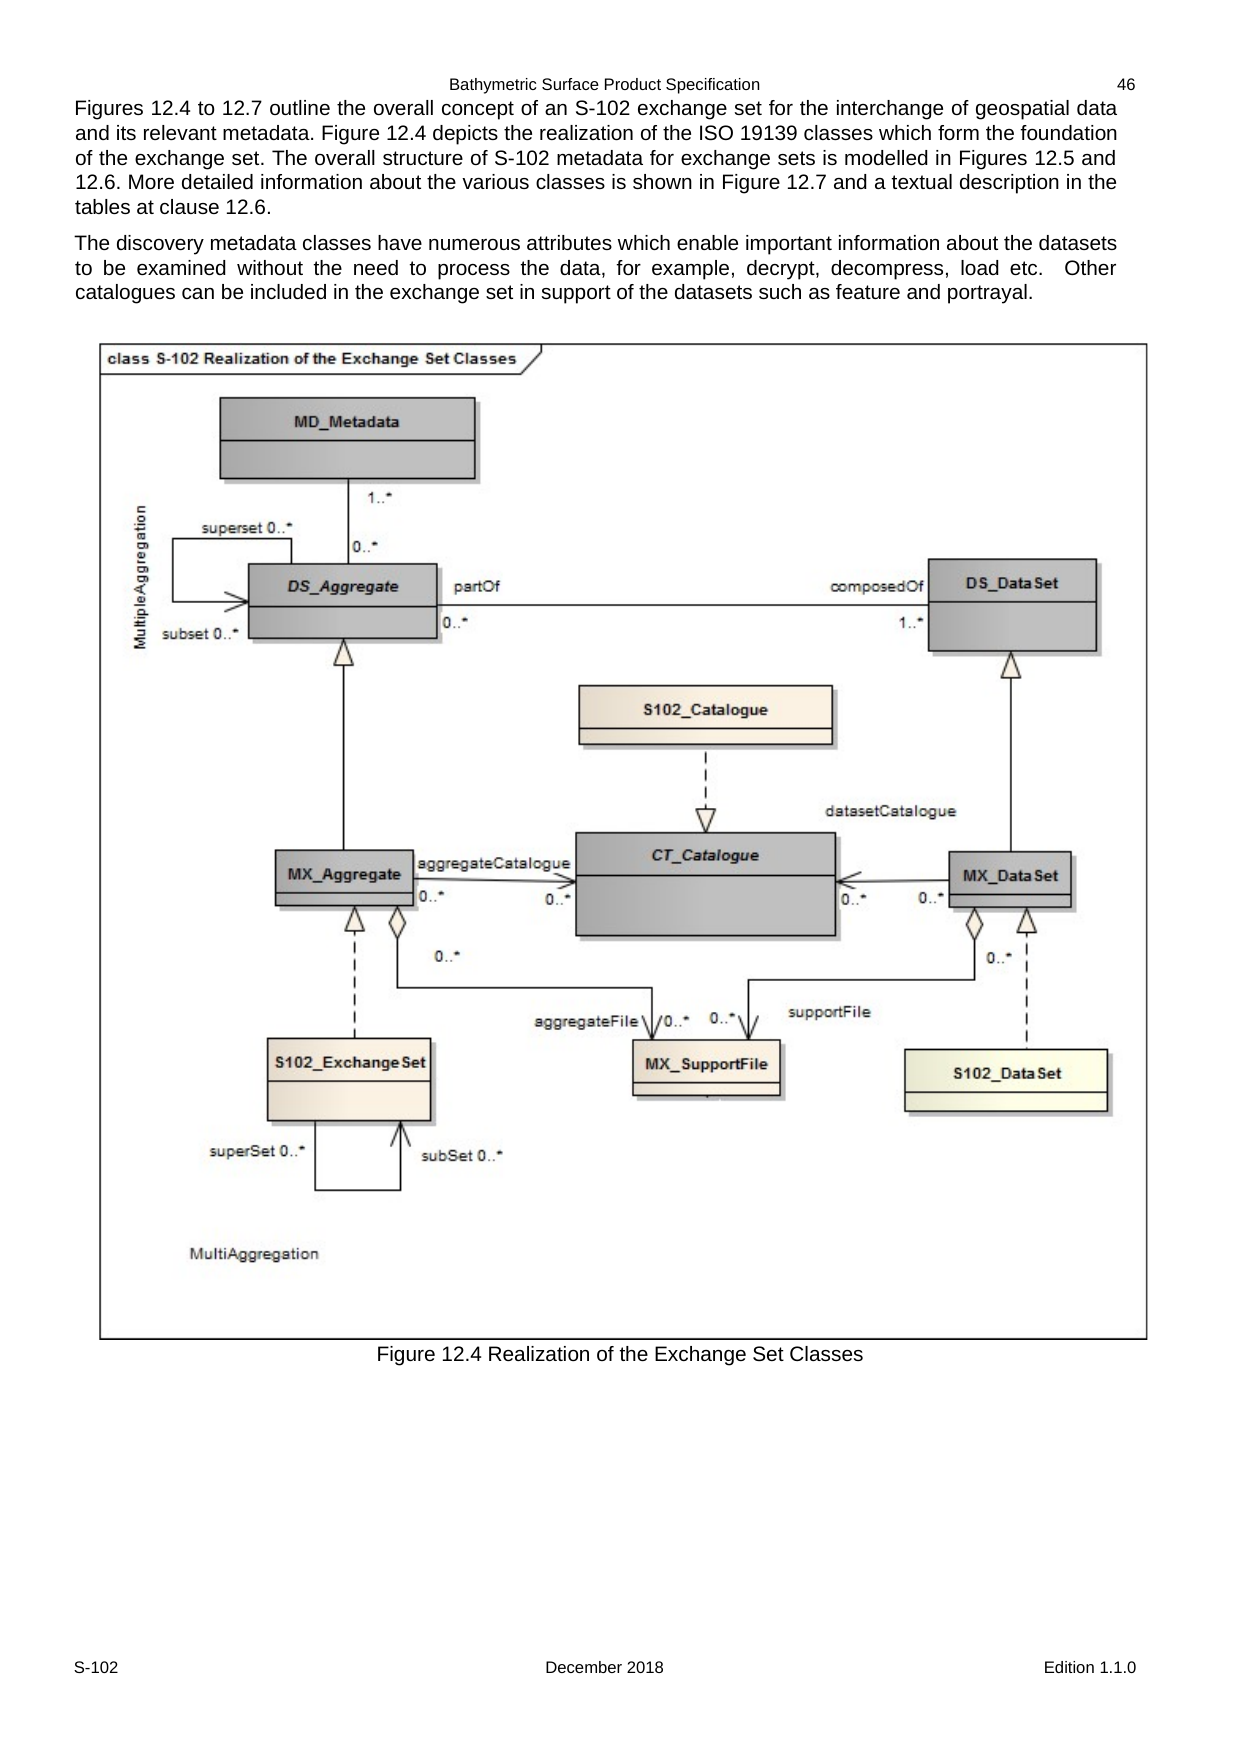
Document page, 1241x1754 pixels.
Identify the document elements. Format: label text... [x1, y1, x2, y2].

text Figure 12.4 Realization of the Exchange Set Classes [74, 1341, 1166, 1365]
text The discovery metadata classes have numerous attributes which enable important information about the datasets to be examined without the need to process the data, for example, decrypt, decompress, load etc. Other catalogues can be included in the exchange set in support of the datasets such as feature and portrayal. [74, 231, 1119, 304]
text Figures 12.4 to 12.7 outline the overall concept of an S-102 exchange set for the interchange of geospatial data and its relevant metadata. Figure 12.4 depicts the realization of the ISO 19139 classes which form the foundation of the exchange set. The overall structure of S-102 metadata for exchange sets is modelled in Figures 12.5 and 12.6. More detailed information about the various classes is shown in Figure 12.7 and a textual description in the tables at clause 12.6. [74, 96, 1119, 218]
picture [98, 342, 1148, 1340]
